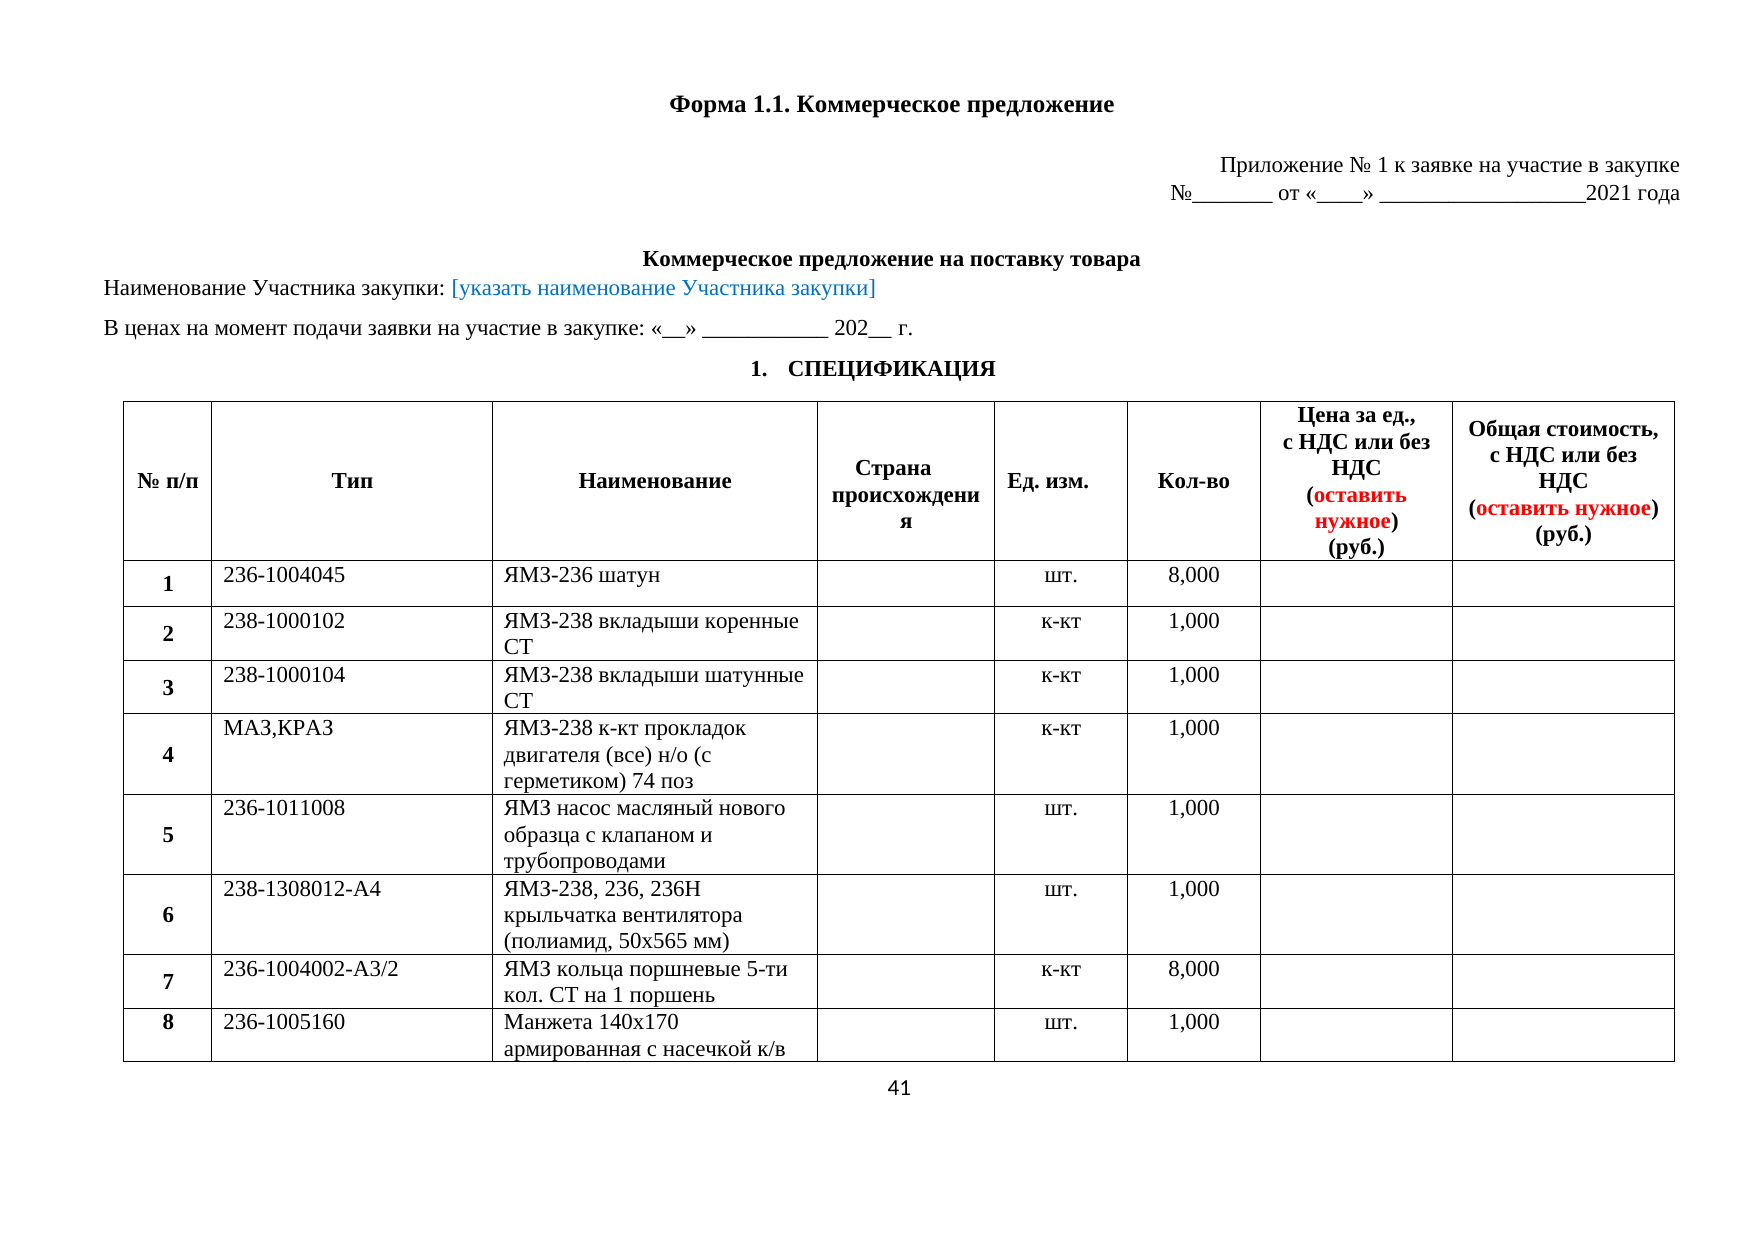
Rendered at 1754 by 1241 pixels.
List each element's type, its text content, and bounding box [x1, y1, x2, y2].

table_cell 236-1004002-А3/2 [212, 955, 492, 1007]
table_cell к-кт [995, 955, 1127, 1007]
table_cell 8 [124, 1009, 211, 1061]
table_cell [818, 795, 994, 873]
table_cell [1453, 1009, 1674, 1061]
table_cell 8,000 [1128, 561, 1260, 606]
table_cell ЯМЗ-238 к-кт прокладок двигателя (все) н/о (с герметиком) 74 поз [493, 714, 817, 793]
table_cell 1 [124, 561, 211, 606]
table_cell 2 [124, 607, 211, 659]
table_cell ЯМЗ-238, 236, 236Н крыльчатка вентилятора (полиамид, 50х565 мм) [493, 875, 817, 954]
table_cell 238-1000102 [212, 607, 492, 659]
table_cell [818, 607, 994, 659]
table_cell к-кт [995, 714, 1127, 793]
table_cell 1,000 [1128, 795, 1260, 873]
table_cell ЯМЗ-238 вкладыши шатунные СТ [493, 661, 817, 713]
table_cell ЯМЗ насос масляный нового образца с клапаном и трубопроводами [493, 795, 817, 873]
table_cell 236-1011008 [212, 795, 492, 873]
table_cell [1453, 955, 1674, 1007]
table_cell 236-1005160 [212, 1009, 492, 1061]
table_cell 1,000 [1128, 607, 1260, 659]
table_cell [1453, 561, 1674, 606]
table_cell шт. [995, 1009, 1127, 1061]
table_cell [818, 714, 994, 793]
list Форма 1.1. Коммерческое предложение [103, 89, 1680, 117]
text Коммерческое предложение на поставку товара [103, 245, 1680, 271]
table_cell ЯМЗ-238 вкладыши коренные СТ [493, 607, 817, 659]
table_cell 1,000 [1128, 1009, 1260, 1061]
table_cell [1261, 955, 1452, 1007]
table_cell [1453, 795, 1674, 873]
table_header Ед. изм. [995, 402, 1127, 560]
table_header Тип [212, 402, 492, 560]
text Приложение № 1 к заявке на участие в закупке [118, 151, 1680, 177]
table_cell [1261, 875, 1452, 954]
table_cell ЯМЗ кольца поршневые 5-ти кол. СТ на 1 поршень [493, 955, 817, 1007]
table_cell 1,000 [1128, 875, 1260, 954]
table_header Цена за ед., с НДС или без НДС (оставить нужное) (руб.) [1261, 402, 1452, 560]
table_cell [818, 561, 994, 606]
text Наименование Участника закупки: [указать наименование Участника закупки] [103, 273, 1680, 300]
table_cell МАЗ,КРАЗ [212, 714, 492, 793]
table_cell 238-1308012-А4 [212, 875, 492, 954]
text В ценах на момент подачи заявки на участие в закупке: «__» ___________ 202__ г. [103, 314, 1680, 341]
table_cell шт. [995, 561, 1127, 606]
table_cell 6 [124, 875, 211, 954]
table_cell [1261, 714, 1452, 793]
table_cell [1261, 607, 1452, 659]
table_cell ЯМЗ-236 шатун [493, 561, 817, 606]
table_cell [1453, 875, 1674, 954]
table_header Страна происхождения [818, 402, 994, 560]
table_cell 1,000 [1128, 661, 1260, 713]
table_header № п/п [124, 402, 211, 560]
table_cell к-кт [995, 661, 1127, 713]
table_cell к-кт [995, 607, 1127, 659]
table_cell [818, 875, 994, 954]
table_cell [1261, 661, 1452, 713]
table_cell 4 [124, 714, 211, 793]
table_cell [1261, 1009, 1452, 1061]
table_cell 7 [124, 955, 211, 1007]
table_cell [818, 1009, 994, 1061]
table_cell 1,000 [1128, 714, 1260, 793]
table_cell [1261, 795, 1452, 873]
table_cell [1453, 714, 1674, 793]
text №_______ от «____» __________________2021 года [118, 179, 1680, 206]
table_cell [818, 661, 994, 713]
table_header Общая стоимость, с НДС или без НДС (оставить нужное) (руб.) [1453, 402, 1674, 560]
table_cell 238-1000104 [212, 661, 492, 713]
table_header Наименование [493, 402, 817, 560]
list СПЕЦИФИКАЦИЯ [66, 355, 1680, 382]
table_cell шт. [995, 795, 1127, 873]
table_header Кол-во [1128, 402, 1260, 560]
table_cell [493, 1009, 817, 1061]
table_cell 8,000 [1128, 955, 1260, 1007]
table_cell шт. [995, 875, 1127, 954]
table_cell [1453, 661, 1674, 713]
table_cell 236-1004045 [212, 561, 492, 606]
table_cell [1261, 561, 1452, 606]
table_cell [818, 955, 994, 1007]
table_cell 5 [124, 795, 211, 873]
table_cell [1453, 607, 1674, 659]
table_cell 3 [124, 661, 211, 713]
